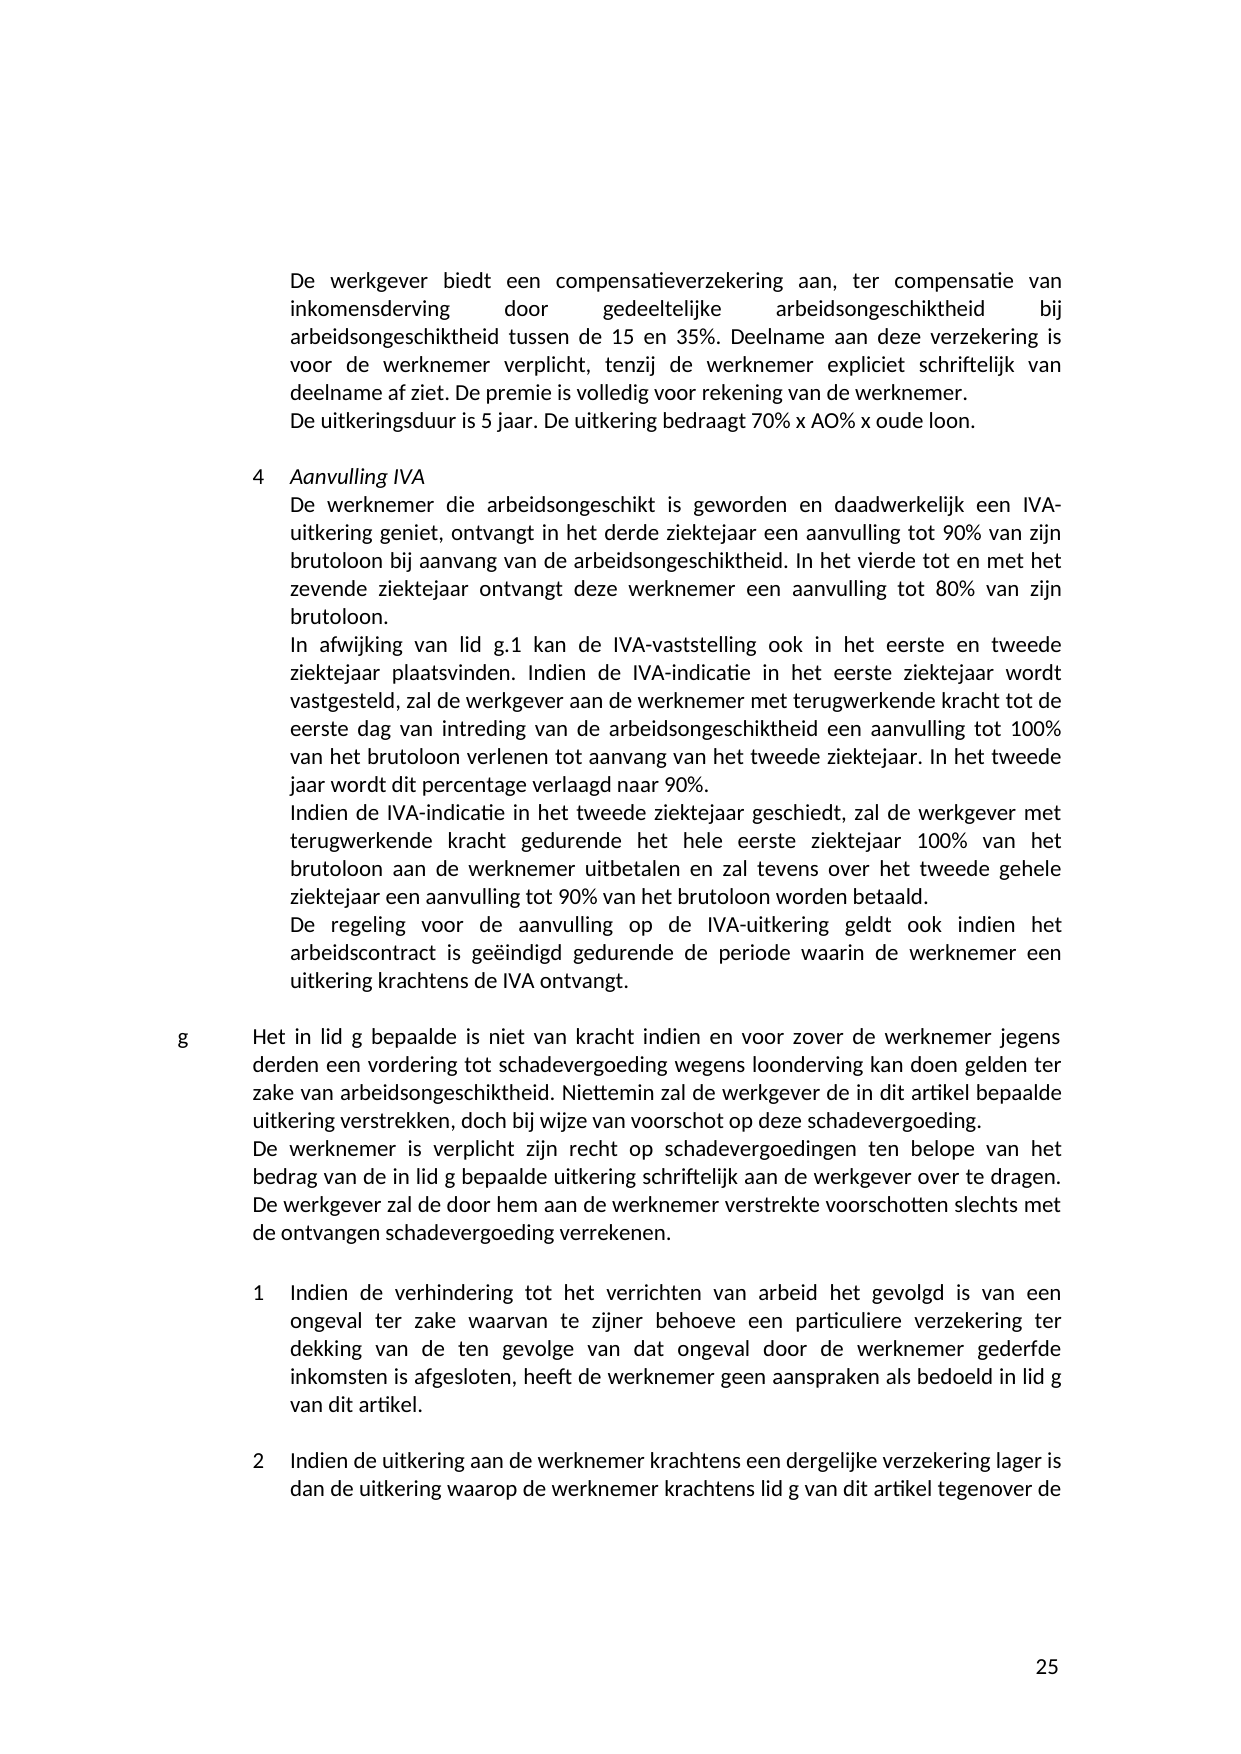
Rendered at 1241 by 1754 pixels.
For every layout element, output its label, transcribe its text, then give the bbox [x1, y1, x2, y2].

text 4 Aanvulling IVA [177, 462, 1063, 490]
text De werkgever biedt een compensatieverzekering aan, ter compensatie van inkomensderving door gedeeltelijke arbeidsongeschiktheid bij arbeidsongeschiktheid tussen de 15 en 35%. Deelname aan deze verzekering is voor de werknemer verplicht, tenzij de werknemer expliciet schriftelijk van deelname af ziet. De premie is volledig voor rekening van de werknemer. [177, 266, 1063, 406]
text g Het in lid g bepaalde is niet van kracht indien en voor zover de werknemer jegens derden een vordering tot schadevergoeding wegens loonderving kan doen gelden ter zake van arbeidsongeschiktheid. Niettemin zal de werkgever de in dit artikel bepaalde uitkering verstrekken, doch bij wijze van voorschot op deze schadevergoeding. [177, 1022, 1063, 1134]
text De werknemer die arbeidsongeschikt is geworden en daadwerkelijk een IVA-uitkering geniet, ontvangt in het derde ziektejaar een aanvulling tot 90% van zijn brutoloon bij aanvang van de arbeidsongeschiktheid. In het vierde tot en met het zevende ziektejaar ontvangt deze werknemer een aanvulling tot 80% van zijn brutoloon. [177, 490, 1063, 630]
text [177, 1446, 1063, 1502]
text 1 Indien de verhindering tot het verrichten van arbeid het gevolgd is van een ongeval ter zake waarvan te zijner behoeve een particuliere verzekering ter dekking van de ten gevolge van dat ongeval door de werknemer gederfde inkomsten is afgesloten, heeft de werknemer geen aanspraken als bedoeld in lid g van dit artikel. [177, 1278, 1063, 1418]
text De regeling voor de aanvulling op de IVA-uitkering geldt ook indien het arbeidscontract is geëindigd gedurende de periode waarin de werknemer een uitkering krachtens de IVA ontvangt. [177, 910, 1063, 994]
text In afwijking van lid g.1 kan de IVA-vaststelling ook in het eerste en tweede ziektejaar plaatsvinden. Indien de IVA-indicatie in het eerste ziektejaar wordt vastgesteld, zal de werkgever aan de werknemer met terugwerkende kracht tot de eerste dag van intreding van de arbeidsongeschiktheid een aanvulling tot 100% van het brutoloon verlenen tot aanvang van het tweede ziektejaar. In het tweede jaar wordt dit percentage verlaagd naar 90%. [177, 630, 1063, 798]
text De uitkeringsduur is 5 jaar. De uitkering bedraagt 70% x AO% x oude loon. [177, 406, 1063, 434]
text De werknemer is verplicht zijn recht op schadevergoedingen ten belope van het bedrag van de in lid g bepaalde uitkering schriftelijk aan de werkgever over te dragen. De werkgever zal de door hem aan de werknemer verstrekte voorschotten slechts met de ontvangen schadevergoeding verrekenen. [177, 1134, 1063, 1247]
text Indien de IVA-indicatie in het tweede ziektejaar geschiedt, zal de werkgever met terugwerkende kracht gedurende het hele eerste ziektejaar 100% van het brutoloon aan de werknemer uitbetalen en zal tevens over het tweede gehele ziektejaar een aanvulling tot 90% van het brutoloon worden betaald. [177, 798, 1063, 910]
